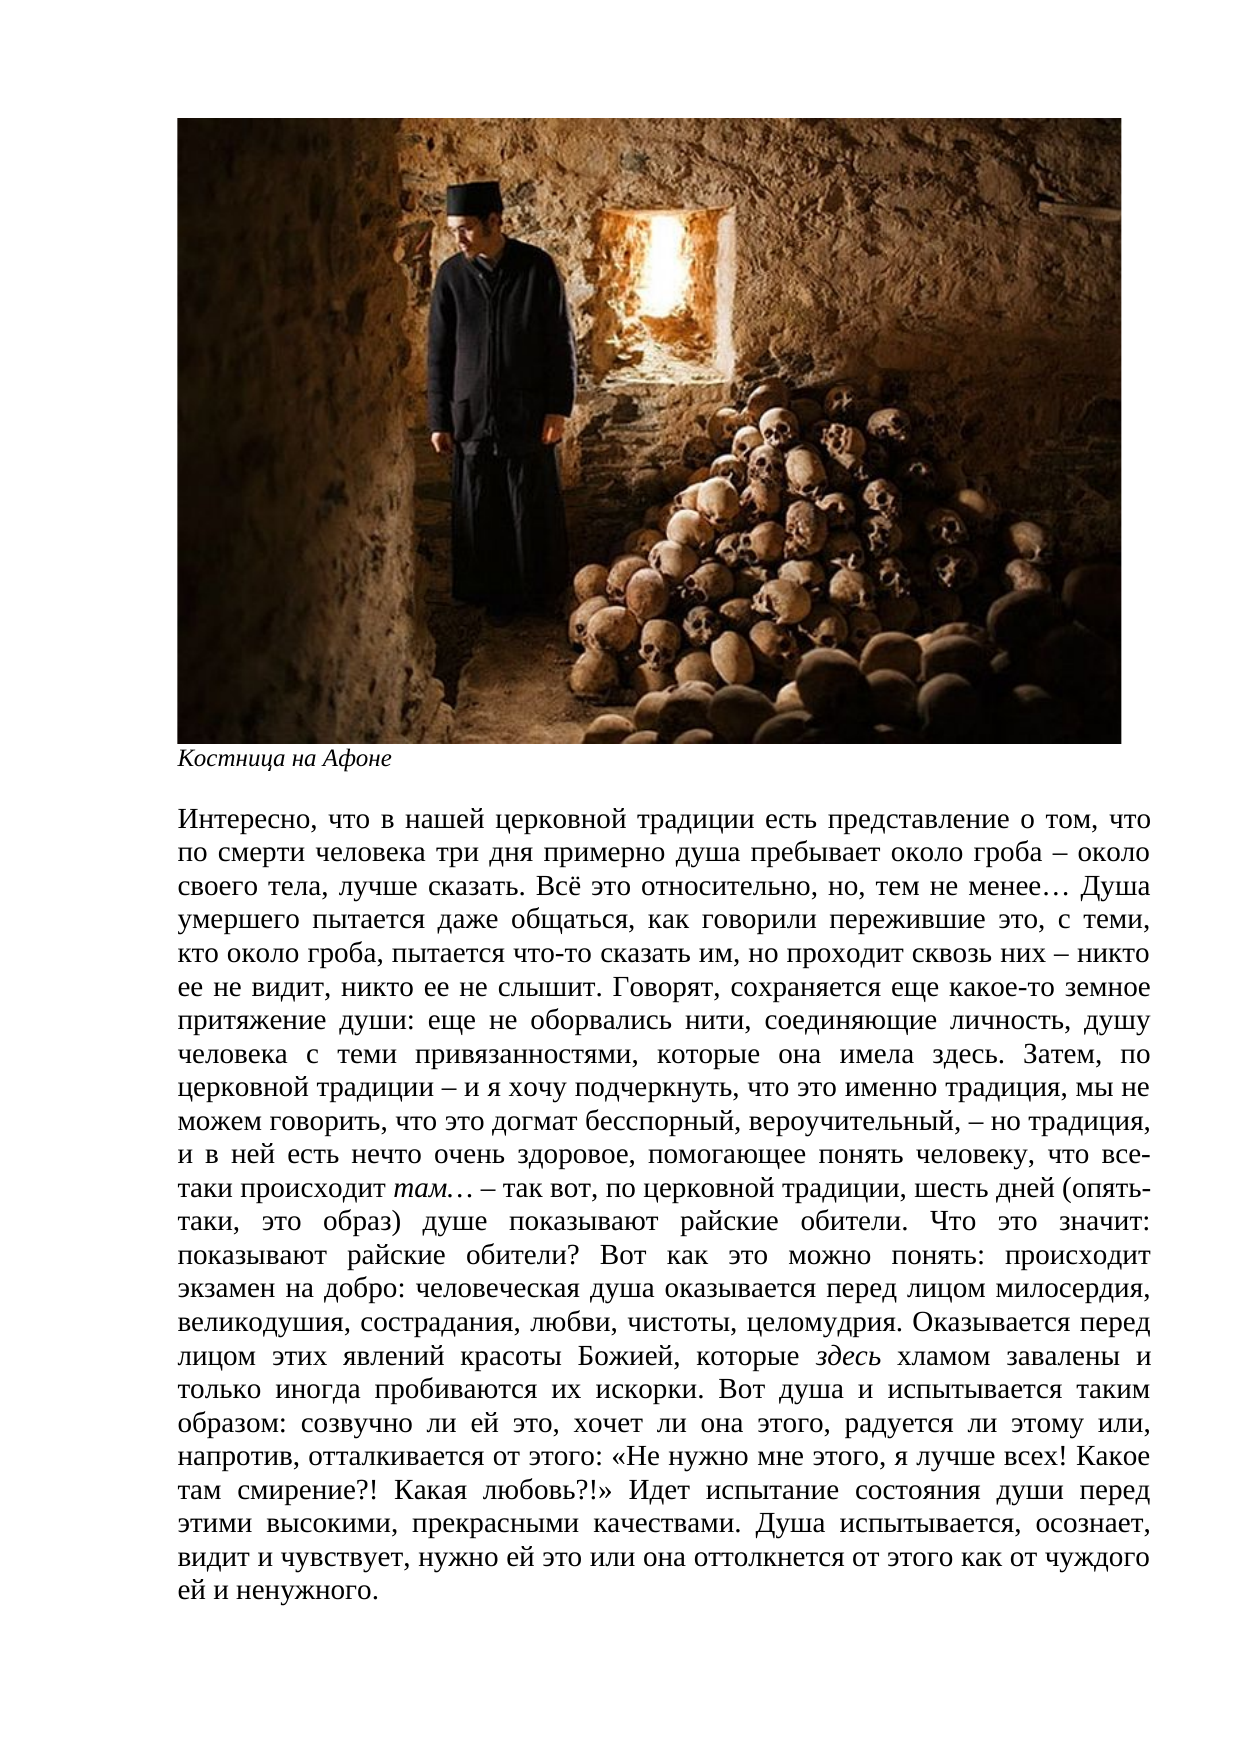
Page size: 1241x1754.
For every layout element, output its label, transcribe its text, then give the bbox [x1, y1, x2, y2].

picture [177, 118, 1122, 744]
text Интересно, что в нашей церковной традиции есть представление о том, что по смерти человека три дня примерно душа пребывает около гроба – около своего тела, лучше сказать. Всё это относительно, но, тем не менее… Душа умершего пытается даже общаться, как говорили пережившие это, с теми, кто около гроба, пытается что-то сказать им, но проходит сквозь них – никто ее не видит, никто ее не слышит. Говорят, сохраняется еще какое-то земное притяжение души: еще не оборвались нити, соединяющие личность, душу человека с теми привязанностями, которые она имела здесь. Затем, по церковной традиции – и я хочу подчеркнуть, что это именно традиция, мы не можем говорить, что это догмат бесспорный, вероучительный, – но традиция, и в ней есть нечто очень здоровое, помогающее понять человеку, что все-таки происходит там… – так вот, по церковной традиции, шесть дней (опять-таки, это образ) душе показывают райские обители. Что это значит: показывают райские обители? Вот как это можно понять: происходит экзамен на добро: человеческая душа оказывается перед лицом милосердия, великодушия, сострадания, любви, чистоты, целомудрия. Оказывается перед лицом этих явлений красоты Божией, которые здесь хламом завалены и только иногда пробиваются их искорки. Вот душа и испытывается таким образом: созвучно ли ей это, хочет ли она этого, радуется ли этому или, напротив, отталкивается от этого: «Не нужно мне этого, я лучше всех! Какое там смирение?! Какая любовь?!» Идет испытание состояния души перед этими высокими, прекрасными качествами. Душа испытывается, осознает, видит и чувствует, нужно ей это или она оттолкнется от этого как от чуждого ей и ненужного. [177, 801, 1152, 1606]
